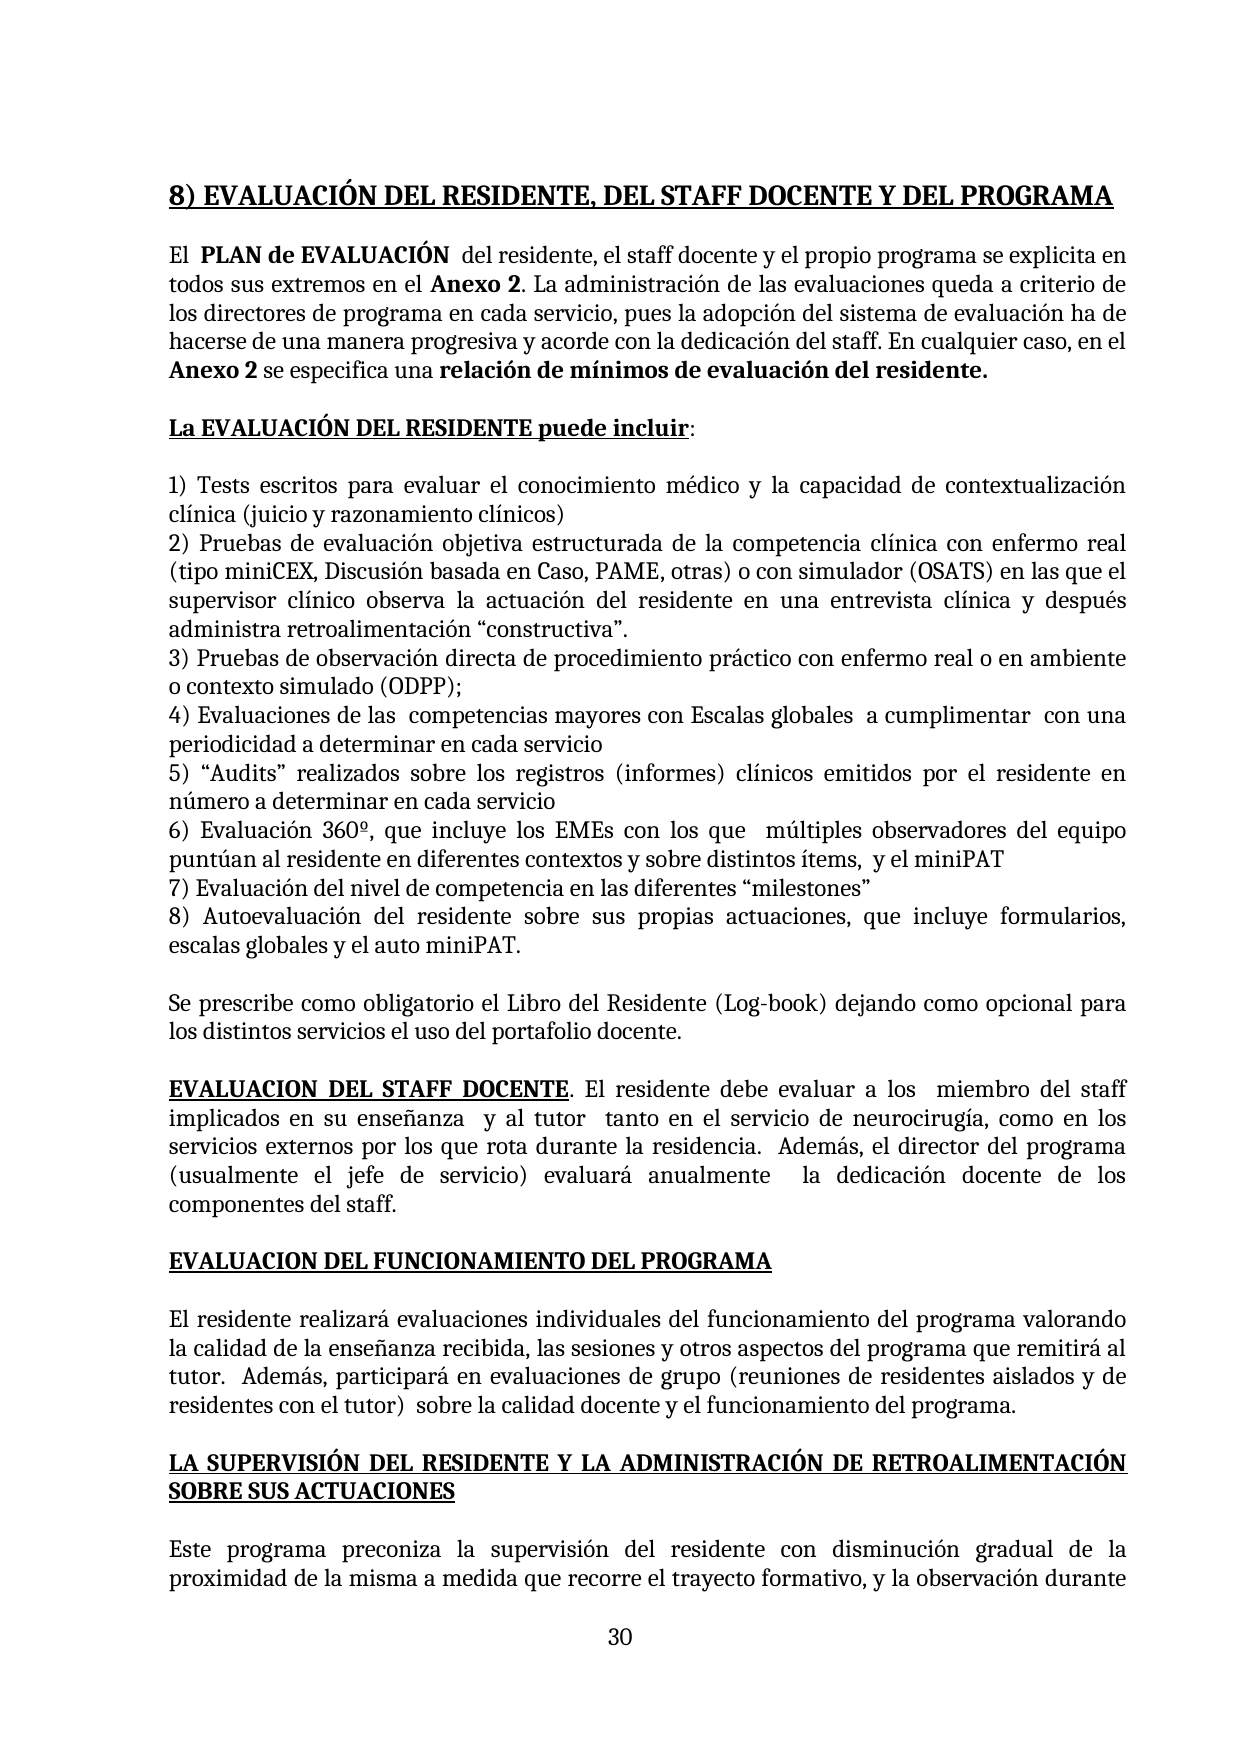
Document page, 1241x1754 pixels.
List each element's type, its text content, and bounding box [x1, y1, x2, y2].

text 5) “Audits” realizados sobre los registros (informes) clínicos emitidos por el residente en número a determinar en cada servicio [169, 758, 1128, 816]
text LA SUPERVISIÓN DEL RESIDENTE Y LA ADMINISTRACIÓN DE RETROALIMENTACIÓN SOBRE SUS ACTUACIONES [169, 1474, 1128, 1506]
text 6) Evaluación 360º, que incluye los EMEs con los que múltiples observadores del equipo puntúan al residente en diferentes contextos y sobre distintos ítems, y el miniPAT [169, 816, 1128, 873]
text Se prescribe como obligatorio el Libro del Residente (Log-book) dejando como opcional para los distintos servicios el uso del portafolio docente. [169, 988, 1128, 1046]
text 8) Autoevaluación del residente sobre sus propias actuaciones, que incluye formularios, escalas globales y el auto miniPAT. [169, 902, 1128, 960]
text El residente realizará evaluaciones individuales del funcionamiento del programa valorando la calidad de la enseñanza recibida, las sesiones y otros aspectos del programa que remitirá al tutor. Además, participará en evaluaciones de grupo (reuniones de residentes aislados y de residentes con el tutor) sobre la calidad docente y el funcionamiento del programa. [169, 1305, 1128, 1420]
list 8) EVALUACIÓN DEL RESIDENTE, DEL STAFF DOCENTE Y DEL PROGRAMA [169, 179, 1128, 212]
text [169, 1535, 1128, 1592]
text 3) Pruebas de observación directa de procedimiento práctico con enfermo real o en ambiente o contexto simulado (ODPP); [169, 643, 1128, 701]
text LA SUPERVISIÓN DEL RESIDENTE Y LA ADMINISTRACIÓN DE RETROALIMENTACIÓN SOBRE SUS ACTUACIONES [169, 1448, 1128, 1473]
text EVALUACION DEL FUNCIONAMIENTO DEL PROGRAMA [169, 1247, 1128, 1276]
text 1) Tests escritos para evaluar el conocimiento médico y la capacidad de contextualización clínica (juicio y razonamiento clínicos) [169, 471, 1128, 528]
text El PLAN de EVALUACIÓN del residente, el staff docente y el propio programa se explicita en todos sus extremos en el Anexo 2. La administración de las evaluaciones queda a criterio de los directores de programa en cada servicio, pues la adopción del sistema de evaluación ha de hacerse de una manera progresiva y acorde con la dedicación del staff. En cualquier caso, en el Anexo 2 se especifica una relación de mínimos de evaluación del residente. [169, 241, 1128, 385]
text 4) Evaluaciones de las competencias mayores con Escalas globales a cumplimentar con una periodicidad a determinar en cada servicio [169, 701, 1128, 758]
text 7) Evaluación del nivel de competencia en las diferentes “milestones” [169, 873, 1128, 902]
text La EVALUACIÓN DEL RESIDENTE puede incluir: [169, 413, 1128, 442]
text EVALUACION DEL STAFF DOCENTE. El residente debe evaluar a los miembro del staff implicados en su enseñanza y al tutor tanto en el servicio de neurocirugía, como en los servicios externos por los que rota durante la residencia. Además, el director del programa (usualmente el jefe de servicio) evaluará anualmente la dedicación docente de los componentes del staff. [169, 1075, 1128, 1218]
text 2) Pruebas de evaluación objetiva estructurada de la competencia clínica con enfermo real (tipo miniCEX, Discusión basada en Caso, PAME, otras) o con simulador (OSATS) en las que el supervisor clínico observa la actuación del residente en una entrevista clínica y después administra retroalimentación “constructiva”. [169, 528, 1128, 643]
